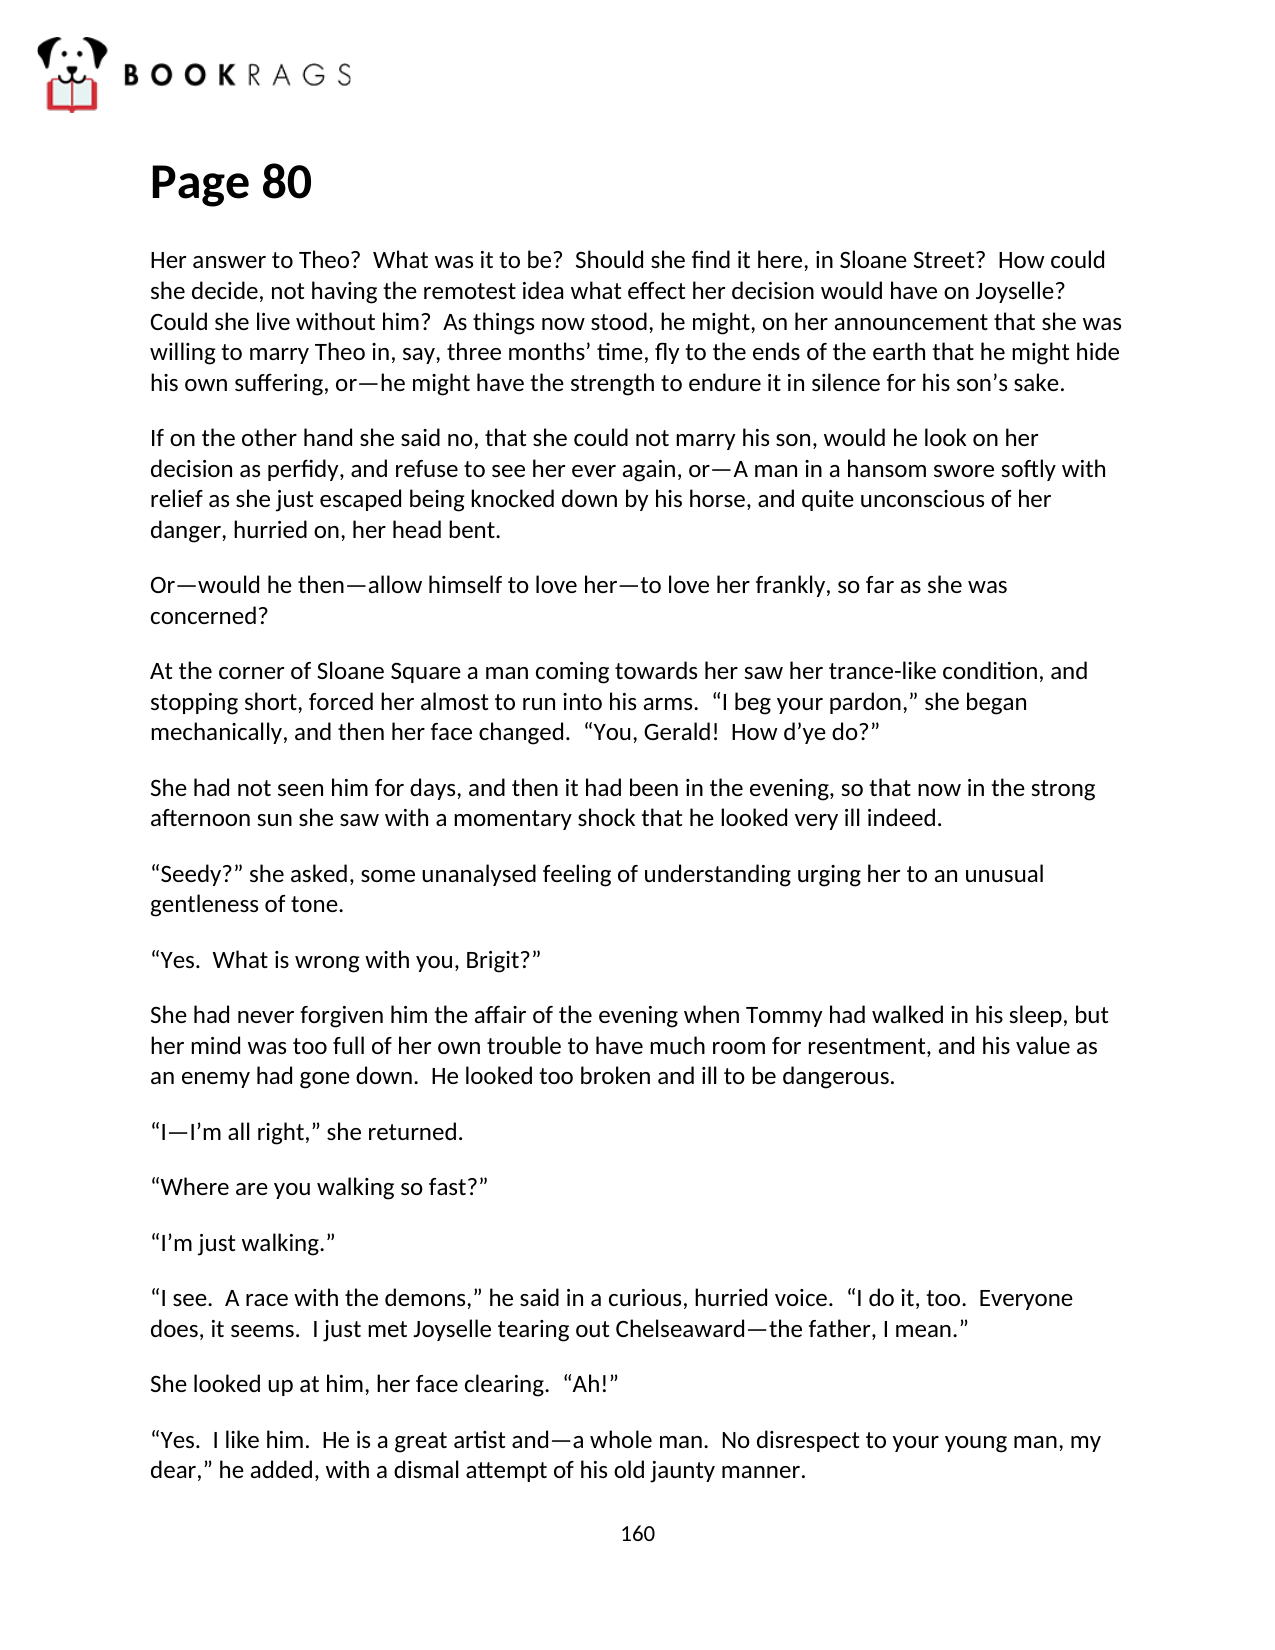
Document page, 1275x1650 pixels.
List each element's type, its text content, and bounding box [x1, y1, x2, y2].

text “Yes. I like him. He is a great artist and—­a whole man. No disrespect to your young man, my dear,” he added, with a dismal attempt of his old jaunty manner. [150, 1424, 1125, 1485]
text “Where are you walking so fast?” [150, 1172, 1125, 1202]
text “I’m just walking.” [150, 1227, 1125, 1258]
text If on the other hand she said no, that she could not marry his son, would he look on her decision as perfidy, and refuse to see her ever again, or—­A man in a hansom swore softly with relief as she just escaped being knocked down by his horse, and quite unconscious of her danger, hurried on, her head bent. [150, 422, 1125, 544]
text “I—­I’m all right,” she returned. [150, 1116, 1125, 1147]
text Her answer to Theo? What was it to be? Should she find it here, in Sloane Street? How could she decide, not having the remotest idea what effect her decision would have on Joyselle? Could she live without him? As things now stood, he might, on her announcement that she was willing to marry Theo in, say, three months’ time, fly to the ends of the earth that he might hide his own suffering, or—­he might have the strength to endure it in silence for his son’s sake. [150, 244, 1125, 397]
picture [37, 37, 351, 113]
text “Yes. What is wrong with you, Brigit?” [150, 944, 1125, 974]
text “I see. A race with the demons,” he said in a curious, hurried voice. “I do it, too. Everyone does, it seems. I just met Joyselle tearing out Chelseaward—­the father, I mean.” [150, 1283, 1125, 1344]
text Or—­would he then—­allow himself to love her—­to love her frankly, so far as she was concerned? [150, 569, 1125, 630]
text She had never forgiven him the affair of the evening when Tommy had walked in his sleep, but her mind was too full of her own trouble to have much room for resentment, and his value as an enemy had gone down. He looked too broken and ill to be dangerous. [150, 999, 1125, 1091]
text “Seedy?” she asked, some unanalysed feeling of understanding urging her to an unusual gentleness of tone. [150, 858, 1125, 919]
text At the corner of Sloane Square a man coming towards her saw her trance-like condition, and stopping short, forced her almost to run into his arms. “I beg your pardon,” she began mechanically, and then her face changed. “You, Gerald! How d’ye do?” [150, 655, 1125, 747]
text She had not seen him for days, and then it had been in the evening, so that now in the strong afternoon sun she saw with a momentary shock that he looked very ill indeed. [150, 772, 1125, 833]
text Page 80 [150, 150, 1125, 211]
text She looked up at him, her face clearing. “Ah!” [150, 1369, 1125, 1399]
